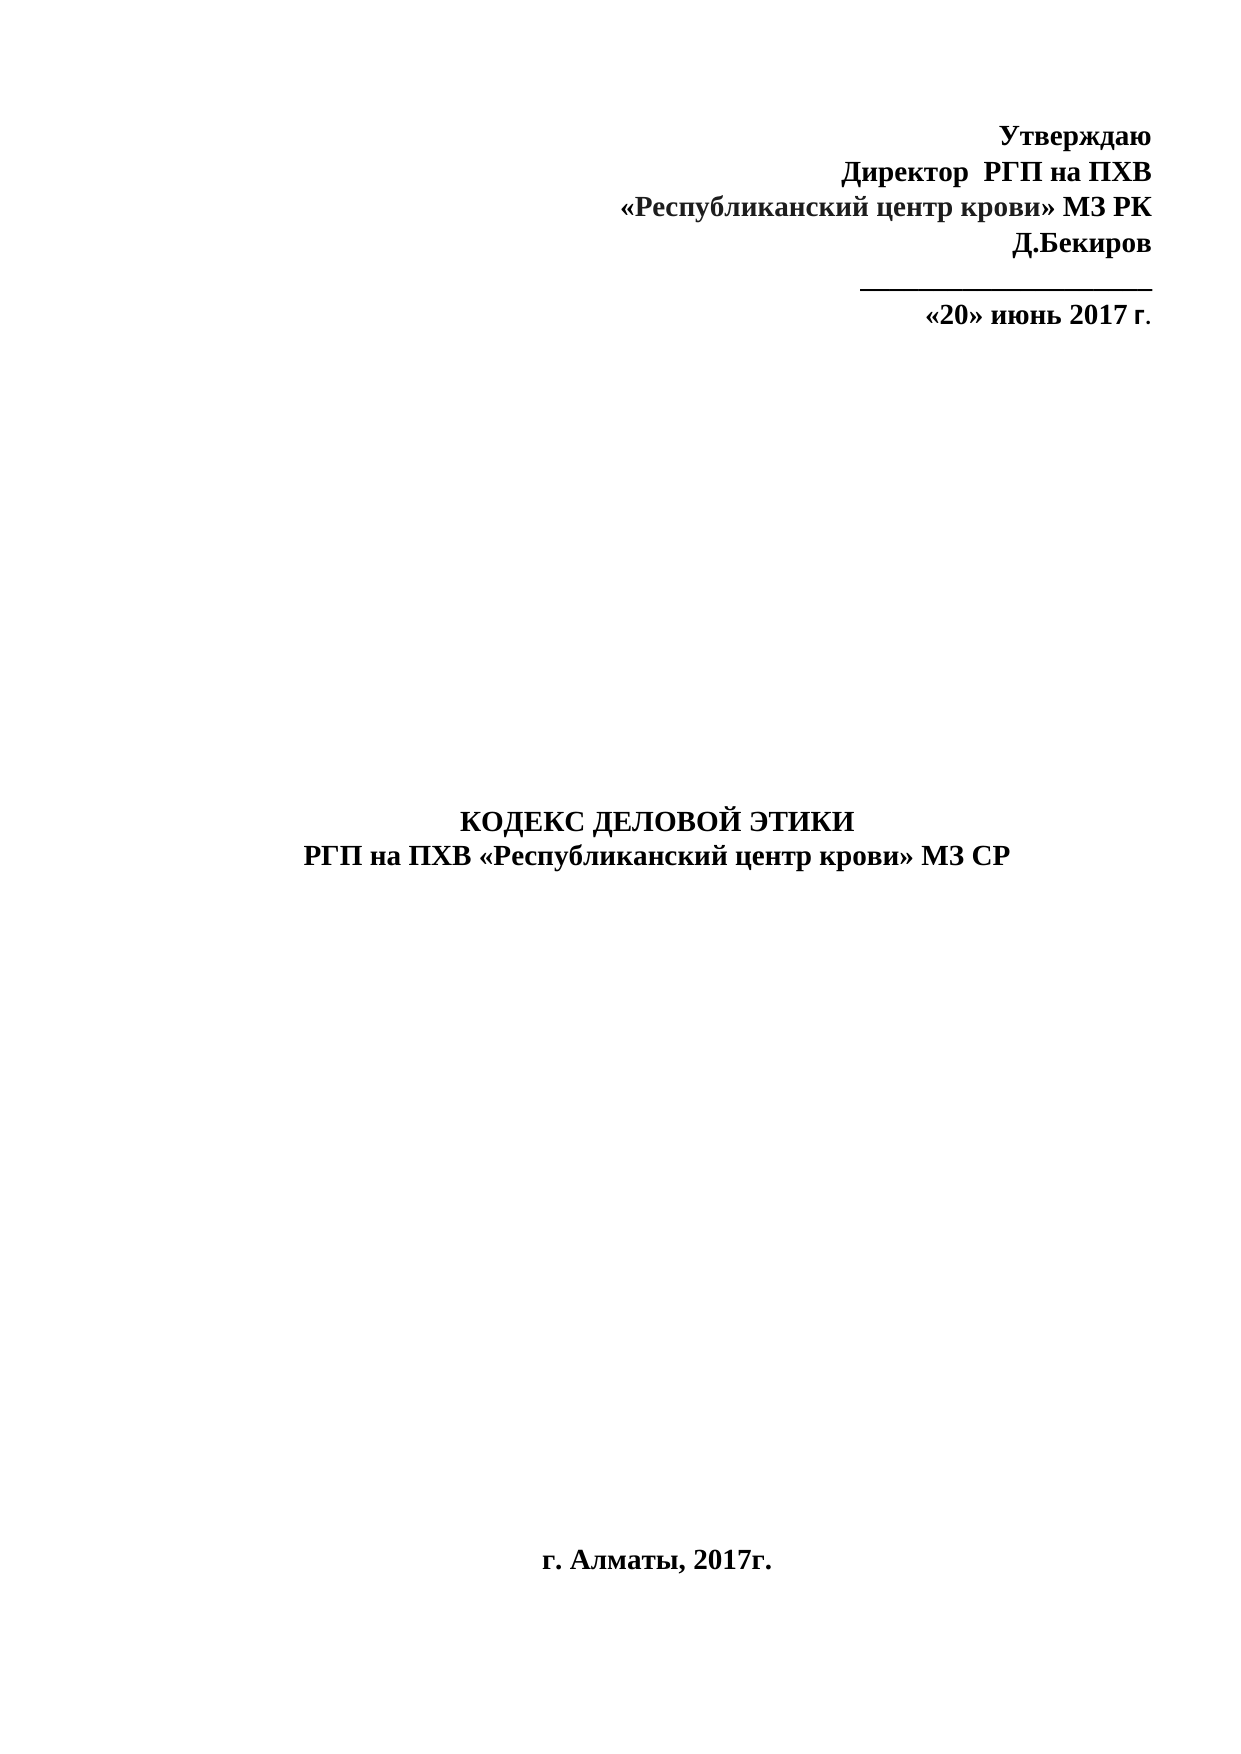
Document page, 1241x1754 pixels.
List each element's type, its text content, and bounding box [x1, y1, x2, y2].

text ____________________ [177, 260, 1152, 294]
text г. Алматы, 2017г. [162, 1542, 1152, 1576]
text «Республиканский центр крови» МЗ РК [177, 189, 1152, 223]
text «20» июнь 2017 г. [177, 296, 1152, 331]
text Д.Бекиров [177, 225, 1152, 258]
text РГП на ПХВ «Республиканский центр крови» МЗ СР [162, 838, 1152, 871]
text КОДЕКС ДЕЛОВОЙ ЭТИКИ [162, 804, 1152, 838]
text Утверждаю [177, 118, 1152, 152]
text Директор РГП на ПХВ [177, 154, 1152, 187]
